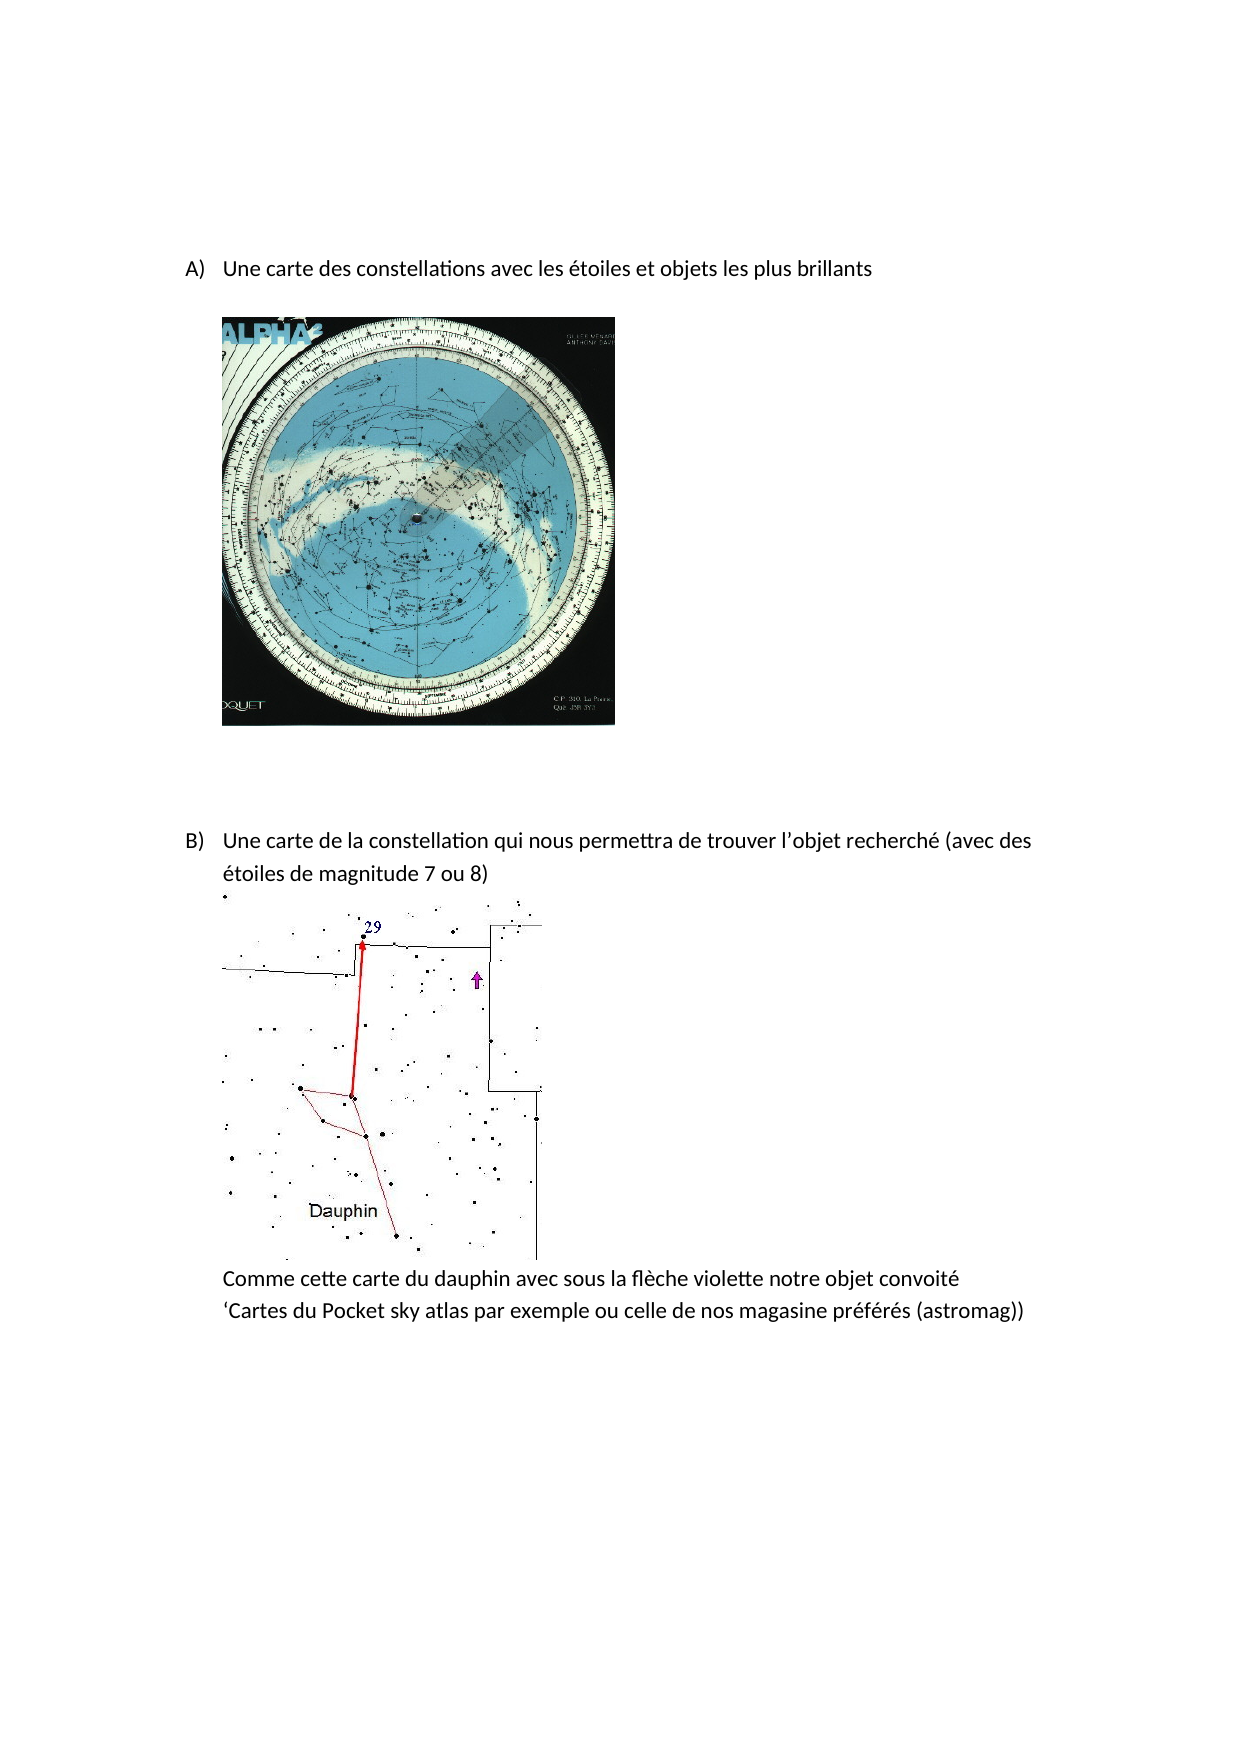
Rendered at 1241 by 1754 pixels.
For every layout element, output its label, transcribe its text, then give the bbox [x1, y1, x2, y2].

picture [222, 317, 615, 726]
list Une carte des constellations avec les étoiles et objets les plus brillants [185, 254, 1093, 282]
list ‘Cartes du Pocket sky atlas par exemple ou celle de nos magasine préférés (astromag)) [223, 1296, 1093, 1324]
list Comme cette carte du dauphin avec sous la flèche violette notre objet convoité [223, 1264, 1093, 1292]
picture [222, 890, 542, 1260]
list Une carte de la constellation qui nous permettra de trouver l’objet recherché (avec des étoiles de magnitude 7 ou 8) [185, 827, 1093, 887]
